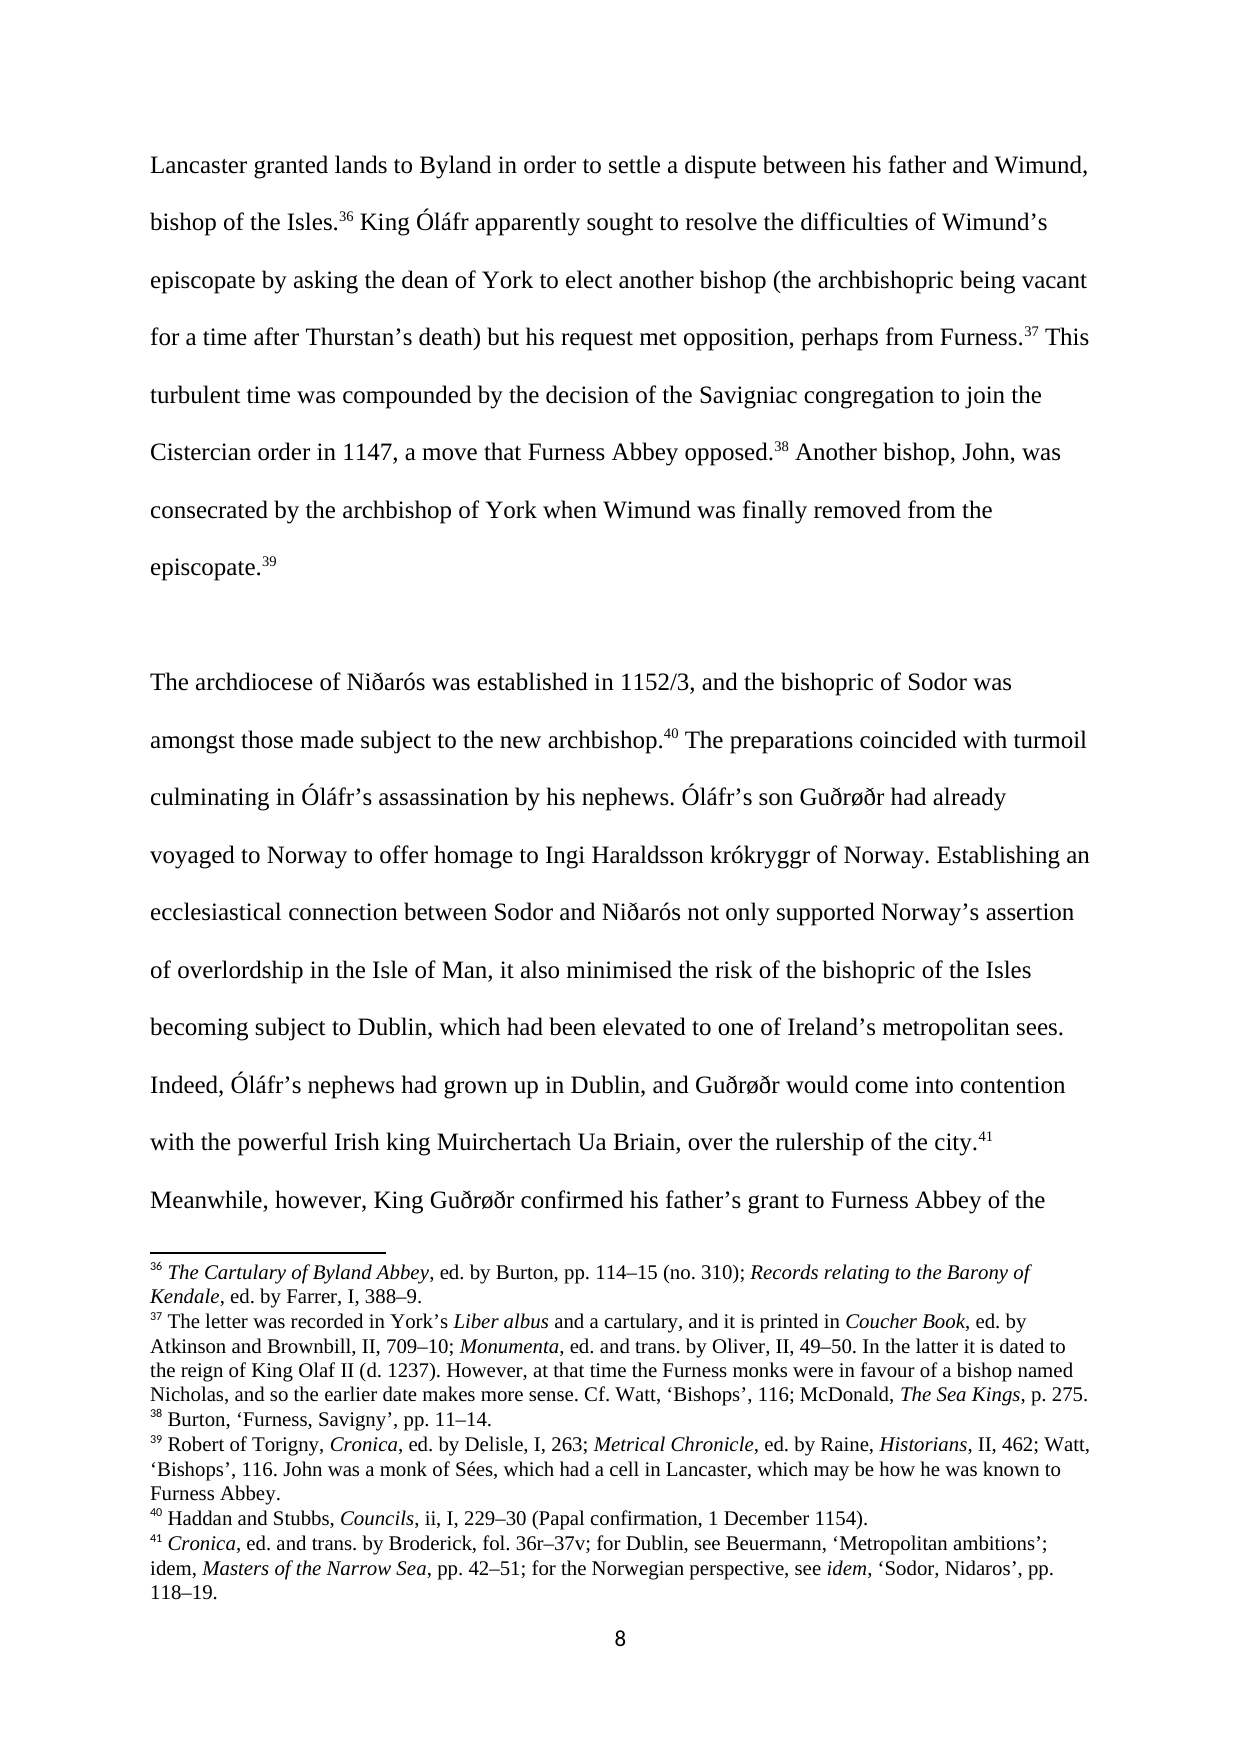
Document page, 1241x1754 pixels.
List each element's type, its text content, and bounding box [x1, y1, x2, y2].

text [150, 150, 1090, 581]
text The archdiocese of Niðarós was established in 1152/3, and the bishopric of Sodor was amongst those made subject to the new archbishop. The preparations coincided with turmoil culminating in Óláfr’s assassination by his nephews. Óláfr’s son Guðrøðr had already voyaged to Norway to offer homage to Ingi Haraldsson krókryggr of Norway. Establishing an ecclesiastical connection between Sodor and Niðarós not only supported Norway’s assertion of overlordship in the Isle of Man, it also minimised the risk of the bishopric of the Isles becoming subject to Dublin, which had been elevated to one of Ireland’s metropolitan sees. Indeed, Óláfr’s nephews had grown up in Dublin, and Guðrøðr would come into contention with the powerful Irish king Muirchertach Ua Briain, over the rulership of the city. Meanwhile, however, King Guðrøðr confirmed his father’s grant to Furness Abbey of the right to elect the bishops of the Isles, and Furness is likely to have appointed the Gamaliel anglicus genere ‘born an Englishman’ who was consecrated in 1154. Furness Abbey’s electoral role could have coexisted with the archbishops of Niðarós in theory, but in practice the new arrangements disrupted the neat connection with the archdiocese of York, in which Furness Abbey was located. Archbishops may not have been the main electoral body, but they consecrated the bishops and they could overturn elections. The next bishop of Sodor, Rgnvaldr, was a Norwegian who is unlikely to have been well known to the monks of Furness. He was, however, recorded in the Icelandic annals on the other side of the archdiocese of Niðarós. [150, 667, 1090, 1214]
